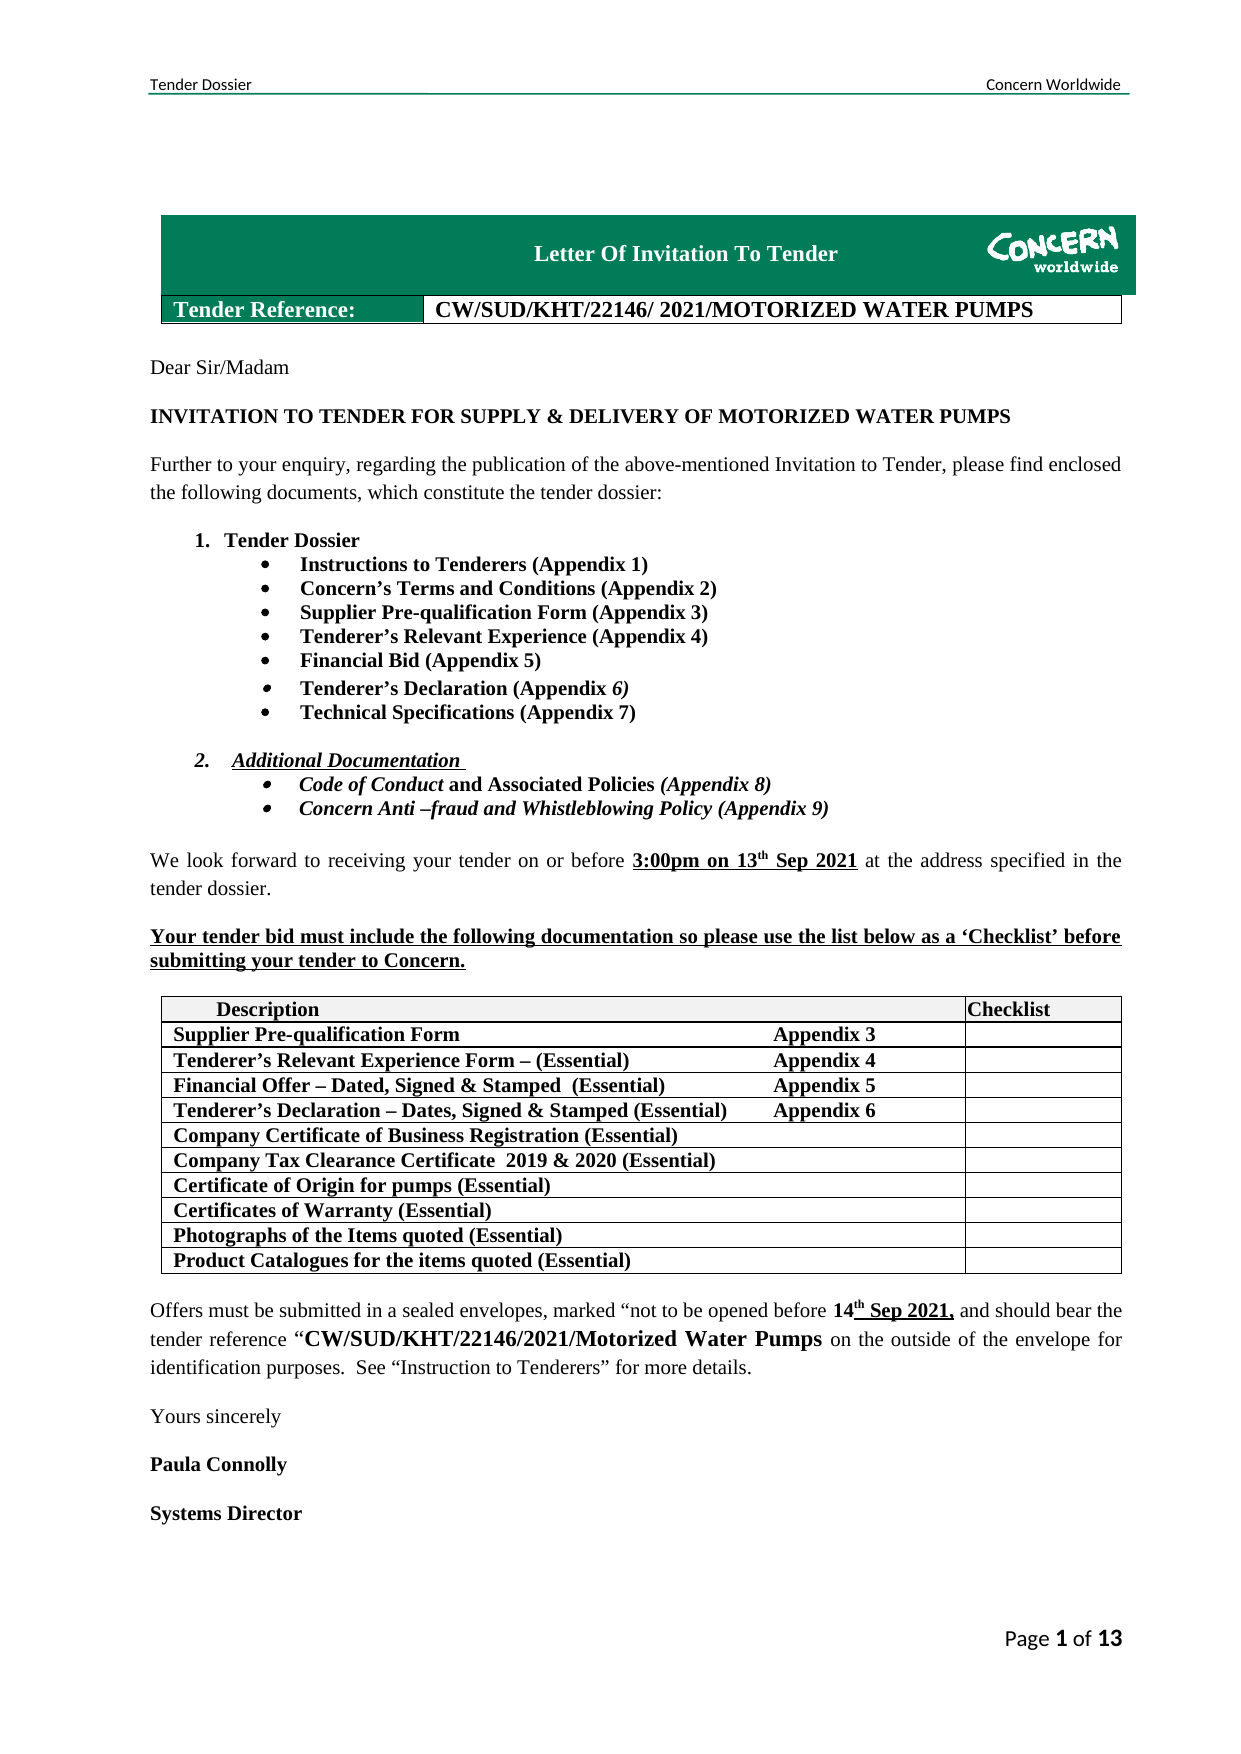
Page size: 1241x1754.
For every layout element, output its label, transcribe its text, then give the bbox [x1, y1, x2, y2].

table_cell [966, 1048, 1121, 1072]
table_header Tender Reference: [162, 296, 423, 322]
table_cell [966, 1098, 1121, 1122]
table_cell Photographs of the Items quoted (Essential) [162, 1223, 965, 1247]
text Dear Sir/Madam [150, 355, 1122, 379]
text We look forward to receiving your tender on or before 3:00pm on 13th Sep 2021 at the address specified in the tender dossier. [150, 848, 1122, 900]
table_header CW/SUD/KHT/22146/ 2021/MOTORIZED WATER PUMPS [424, 296, 1121, 322]
table_cell [966, 1023, 1121, 1046]
table_cell Certificate of Origin for pumps (Essential) [162, 1173, 965, 1197]
list Concern Anti –fraud and Whistleblowing Policy (Appendix 9) [261, 796, 1122, 820]
table_header Checklist [966, 997, 1121, 1021]
table_cell Supplier Pre-qualification Form Appendix 3 [162, 1023, 965, 1046]
list Concern’s Terms and Conditions (Appendix 2) [239, 576, 1122, 600]
table_cell Product Catalogues for the items quoted (Essential) [162, 1248, 965, 1272]
list Technical Specifications (Appendix 7) [239, 700, 1122, 724]
table_cell Company Certificate of Business Registration (Essential) [162, 1123, 965, 1147]
text Paula Connolly [150, 1452, 1122, 1476]
table_cell [966, 1248, 1121, 1272]
table_cell [966, 1223, 1121, 1247]
text Your tender bid must include the following documentation so please use the list below as a ‘Checklist’ before submitting your tender to Concern. [150, 924, 1122, 945]
list Tenderer’s Declaration (Appendix 6) [239, 676, 1122, 700]
list Instructions to Tenderers (Appendix 1) [239, 552, 1122, 576]
list Tender Dossier [194, 528, 1122, 552]
table_cell Tenderer’s Declaration – Dates, Signed & Stamped (Essential) Appendix 6 [162, 1098, 965, 1122]
text INVITATION TO TENDER FOR SUPPLY & DELIVERY OF MOTORIZED WATER PUMPS [150, 404, 1122, 428]
picture [971, 212, 1141, 295]
list Additional Documentation [194, 748, 1122, 772]
text Systems Director [150, 1501, 1122, 1525]
table_cell Company Tax Clearance Certificate 2019 & 2020 (Essential) [162, 1148, 965, 1172]
table_header Description [162, 997, 965, 1021]
list Tenderer’s Relevant Experience (Appendix 4) [239, 624, 1122, 648]
table_cell Financial Offer – Dated, Signed & Stamped (Essential) Appendix 5 [162, 1073, 965, 1097]
list Code of Conduct and Associated Policies (Appendix 8) [261, 772, 1122, 796]
text Yours sincerely [150, 1404, 1122, 1428]
table_cell [966, 1173, 1121, 1197]
table_cell [966, 1123, 1121, 1147]
table_cell [966, 1198, 1121, 1222]
list Supplier Pre-qualification Form (Appendix 3) [239, 600, 1122, 624]
table_cell Tenderer’s Relevant Experience Form – (Essential) Appendix 4 [162, 1048, 965, 1072]
table_cell Certificates of Warranty (Essential) [162, 1198, 965, 1222]
text Further to your enquiry, regarding the publication of the above-mentioned Invitation to Tender, please find enclosed the following documents, which constitute the tender dossier: [150, 452, 1122, 504]
table_cell [966, 1073, 1121, 1097]
text Your tender bid must include the following documentation so please use the list below as a ‘Checklist’ before submitting your tender to Concern. [150, 946, 1122, 972]
text Offers must be submitted in a sealed envelopes, marked “not to be opened before 14th Sep 2021, and should bear the tender reference “CW/SUD/KHT/22146/2021/Motorized Water Pumps on the outside of the envelope for identification purposes. See “Instruction to Tenderers” for more details. [150, 1297, 1122, 1379]
table_header Letter Of Invitation To Tender [161, 215, 971, 295]
table_cell [966, 1148, 1121, 1172]
list Financial Bid (Appendix 5) [239, 648, 1122, 672]
